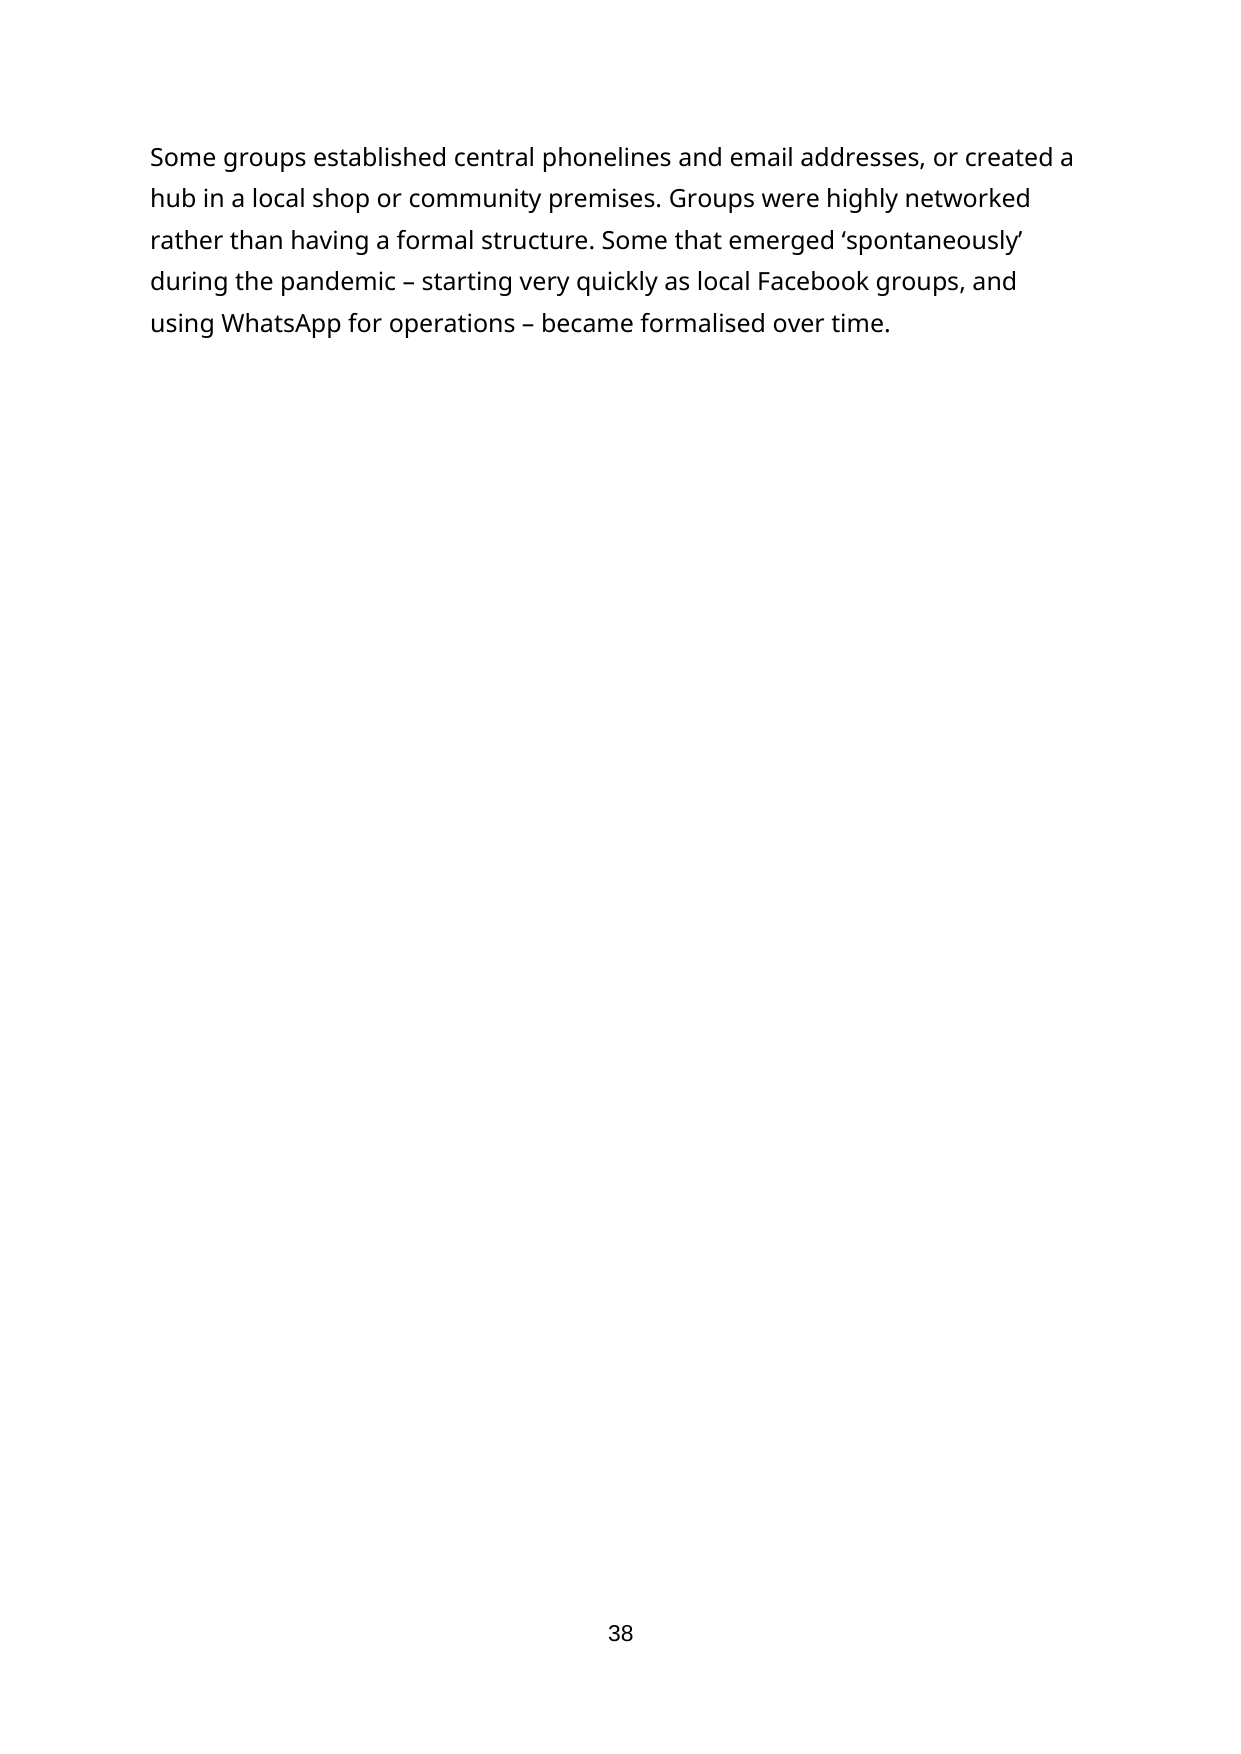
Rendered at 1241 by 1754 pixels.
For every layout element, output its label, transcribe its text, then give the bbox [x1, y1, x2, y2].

text Some groups established central phonelines and email addresses, or created a hub in a local shop or community premises. Groups were highly networked rather than having a formal structure. Some that emerged ‘spontaneously’ during the pandemic – starting very quickly as local Facebook groups, and using WhatsApp for operations – became formalised over time. [150, 139, 1082, 339]
